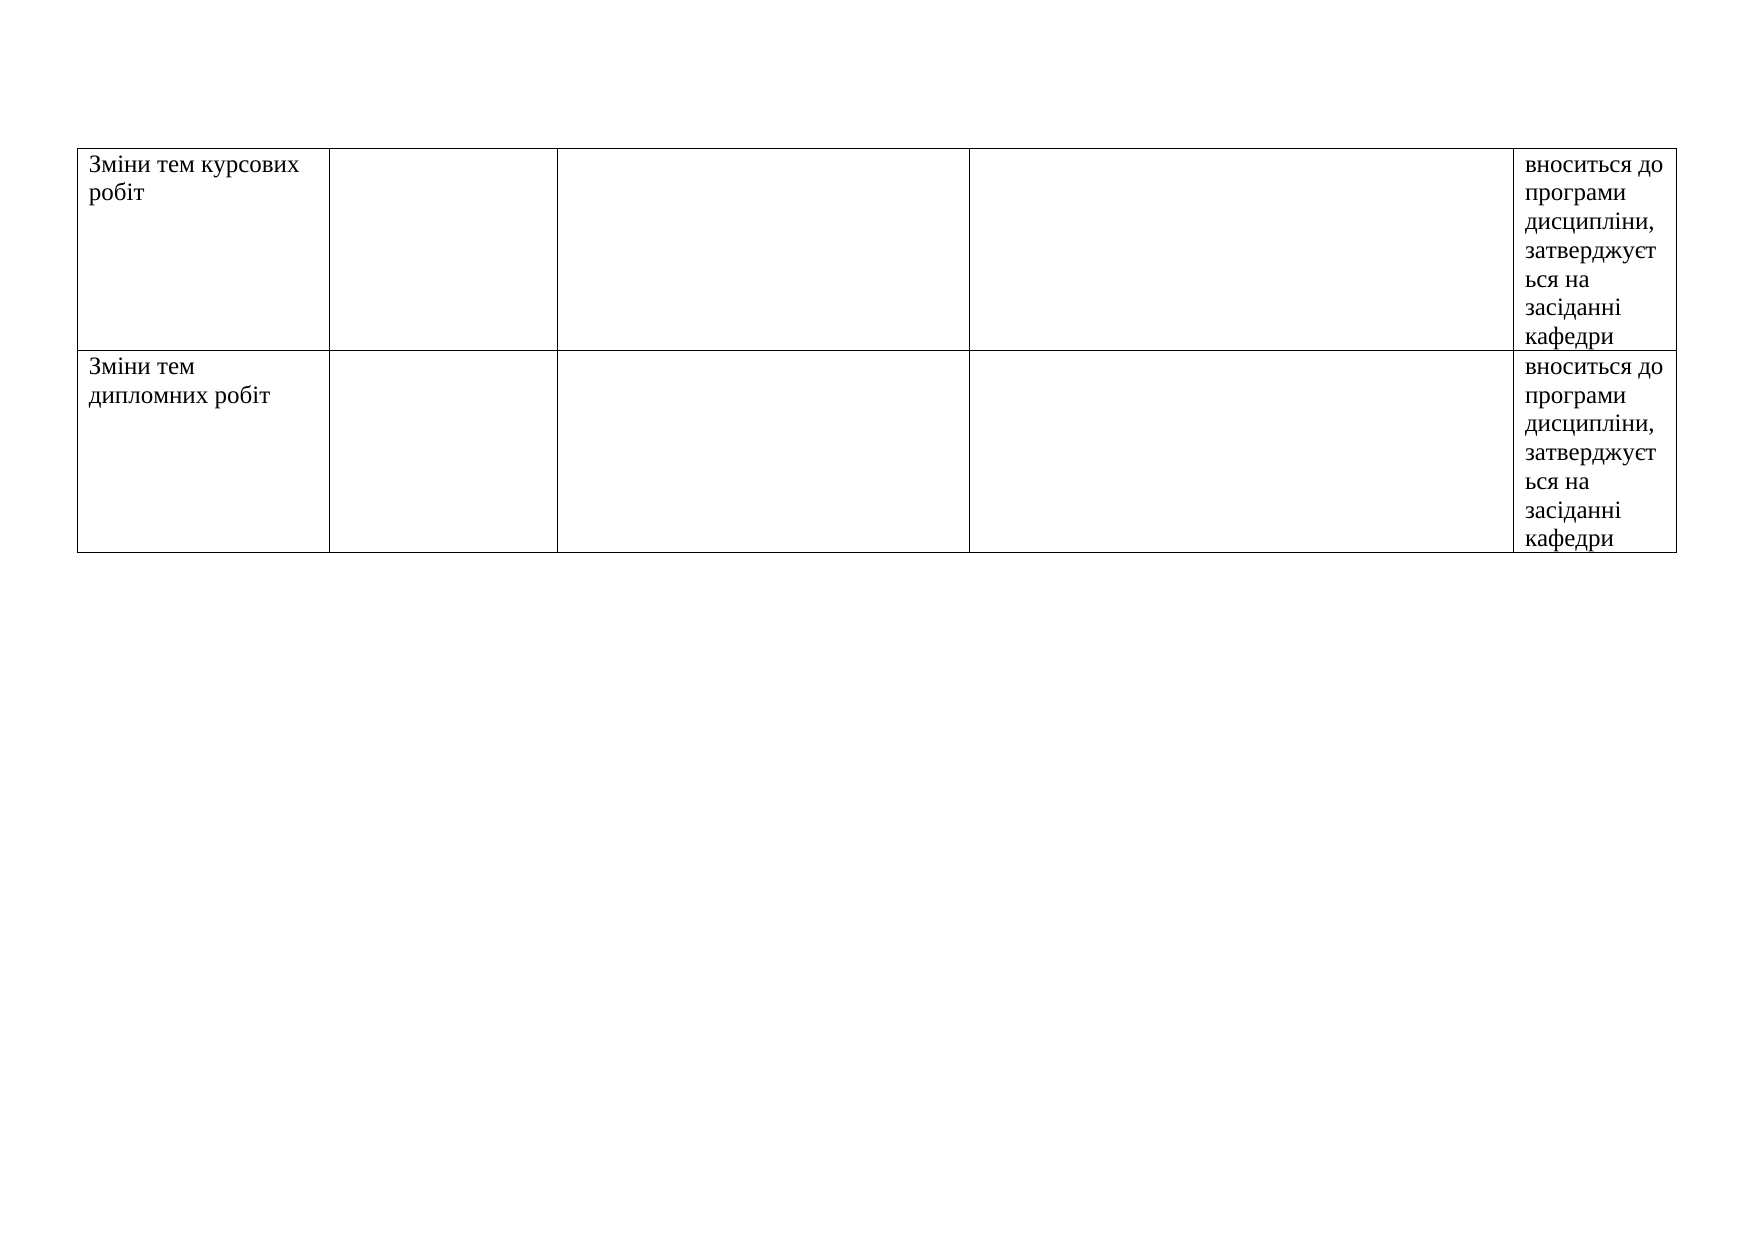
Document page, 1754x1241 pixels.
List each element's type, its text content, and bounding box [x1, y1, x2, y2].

table_cell [558, 149, 969, 350]
table_cell [330, 351, 557, 552]
table_cell [558, 351, 969, 552]
table_cell Зміни тем дипломних робіт [78, 351, 329, 552]
table_cell Зміни тем курсових робіт [78, 149, 329, 350]
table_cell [1514, 351, 1676, 552]
table_cell [970, 351, 1513, 552]
table_cell [970, 149, 1513, 350]
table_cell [1514, 149, 1676, 350]
table_cell [330, 149, 557, 350]
